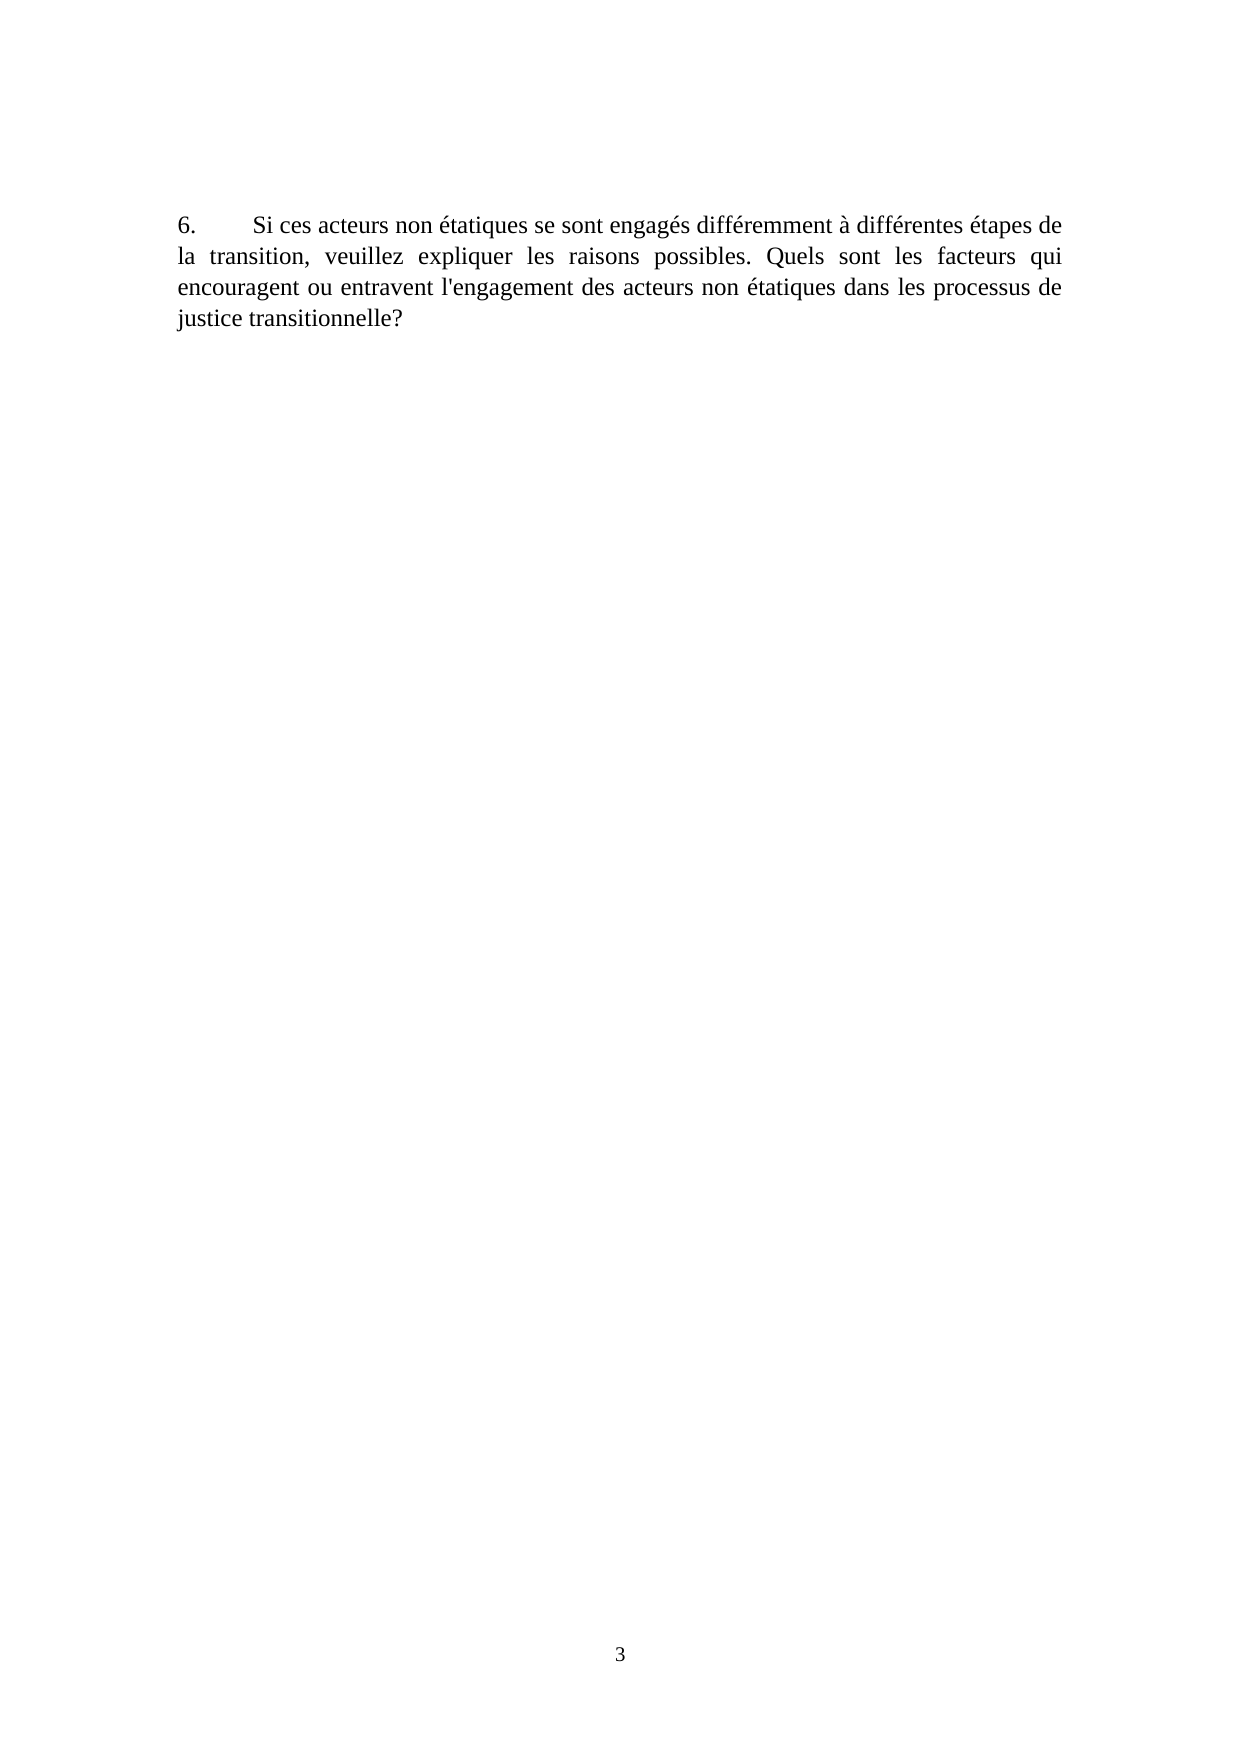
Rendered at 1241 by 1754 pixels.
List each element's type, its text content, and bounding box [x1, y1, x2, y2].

text 6. Si ces acteurs non étatiques se sont engagés différemment à différentes étapes de la transition, veuillez expliquer les raisons possibles. Quels sont les facteurs qui encouragent ou entravent l'engagement des acteurs non étatiques dans les processus de justice transitionnelle? [177, 210, 1063, 332]
